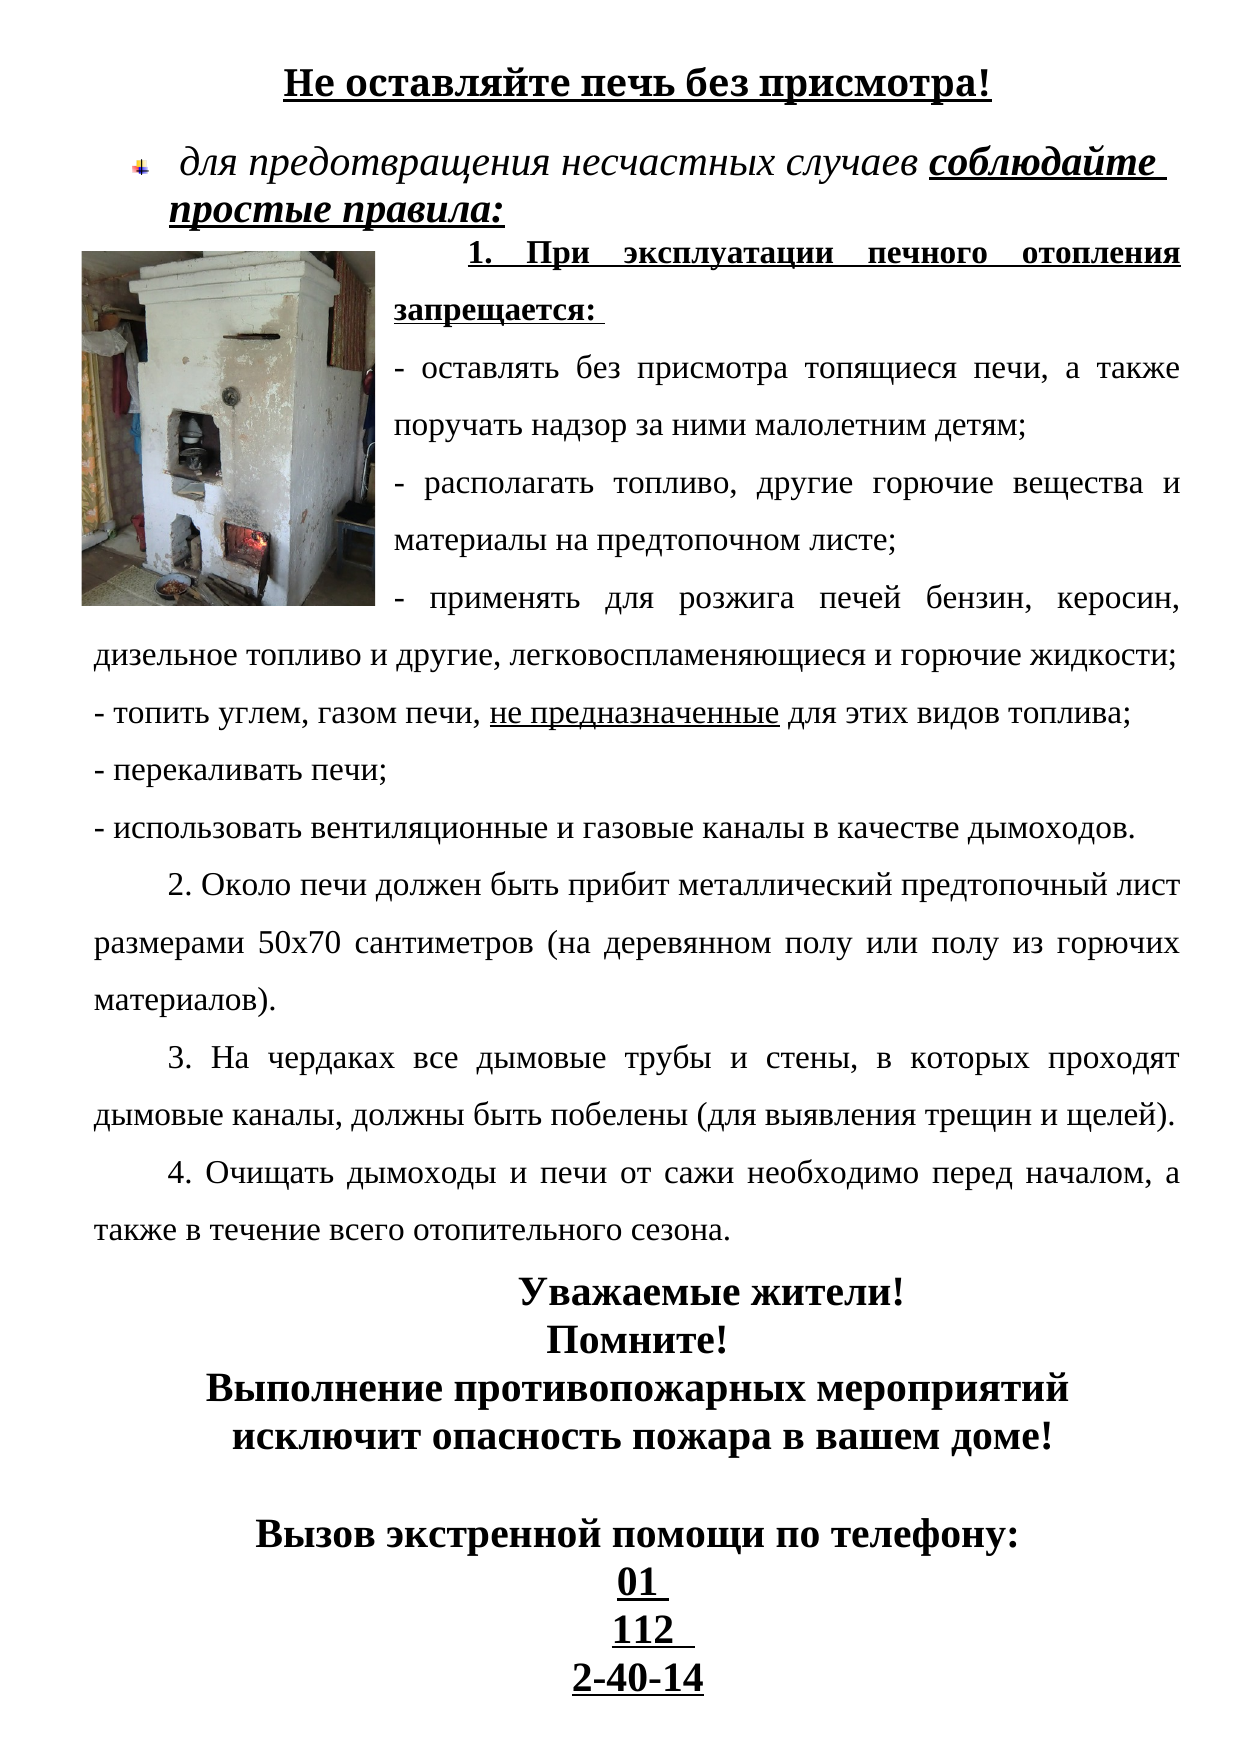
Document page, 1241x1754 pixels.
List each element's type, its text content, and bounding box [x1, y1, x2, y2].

text Не оставляйте печь без присмотра! [94, 56, 1181, 107]
text - оставлять без присмотра топящиеся печи, а также поручать надзор за ними малолетним детям; [375, 347, 1181, 443]
text - использовать вентиляционные и газовые каналы в качестве дымоходов. [94, 807, 1181, 845]
list для предотвращения несчастных случаев соблюдайте простые правила: [131, 136, 1181, 232]
text 2-40-14 [94, 1653, 1181, 1701]
text 3. На чердаках все дымовые трубы и стены, в которых проходят дымовые каналы, должны быть побелены (для выявления трещин и щелей). [94, 1037, 1181, 1133]
text - применять для розжига печей бензин, керосин, дизельное топливо и другие, легковоспламеняющиеся и горючие жидкости; [94, 577, 1181, 673]
text - топить углем, газом печи, не предназначенные для этих видов топлива; [94, 692, 1181, 730]
text исключит опасность пожара в вашем доме! [94, 1411, 1181, 1458]
text Помните! [94, 1315, 1181, 1363]
picture [81, 251, 375, 469]
text 2. Около печи должен быть прибит металлический предтопочный лист размерами 50х70 сантиметров (на деревянном полу или полу из горючих материалов). [94, 864, 1181, 1018]
text Вызов экстренной помощи по телефону: [94, 1509, 1181, 1557]
text - располагать топливо, другие горючие вещества и материалы на предтопочном листе; [94, 462, 1181, 558]
text 4. Очищать дымоходы и печи от сажи необходимо перед началом, а также в течение всего отопительного сезона. [94, 1152, 1181, 1248]
picture [132, 158, 149, 175]
text 01 [94, 1557, 1181, 1605]
text 112 [94, 1605, 1181, 1653]
text Выполнение противопожарных мероприятий [94, 1363, 1181, 1411]
text 1. При эксплуатации печного отопления запрещается: [94, 232, 1181, 328]
text Уважаемые жители! [167, 1267, 1181, 1315]
text - перекаливать печи; [94, 749, 1181, 788]
